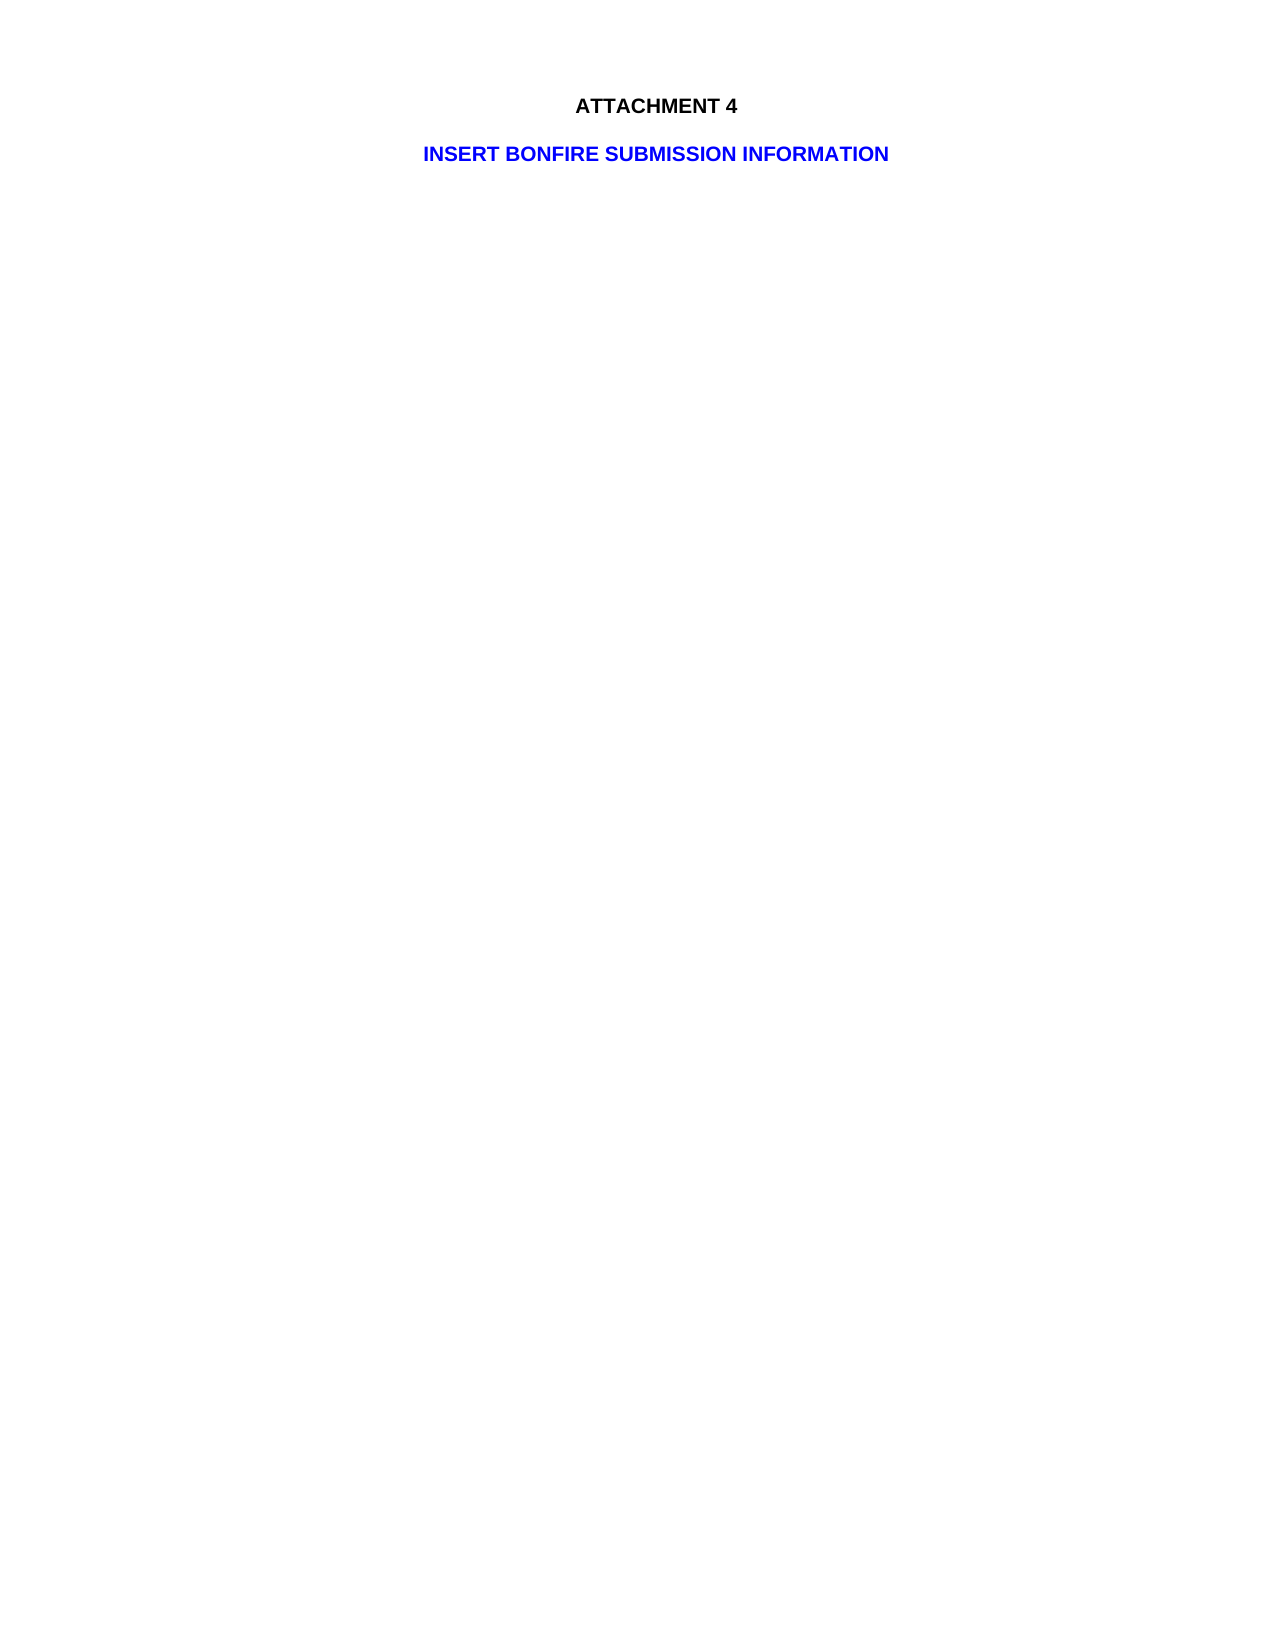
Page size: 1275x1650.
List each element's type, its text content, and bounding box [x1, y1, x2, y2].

text INSERT BONFIRE SUBMISSION INFORMATION [187, 142, 1125, 166]
text ATTACHMENT 4 [187, 94, 1125, 118]
